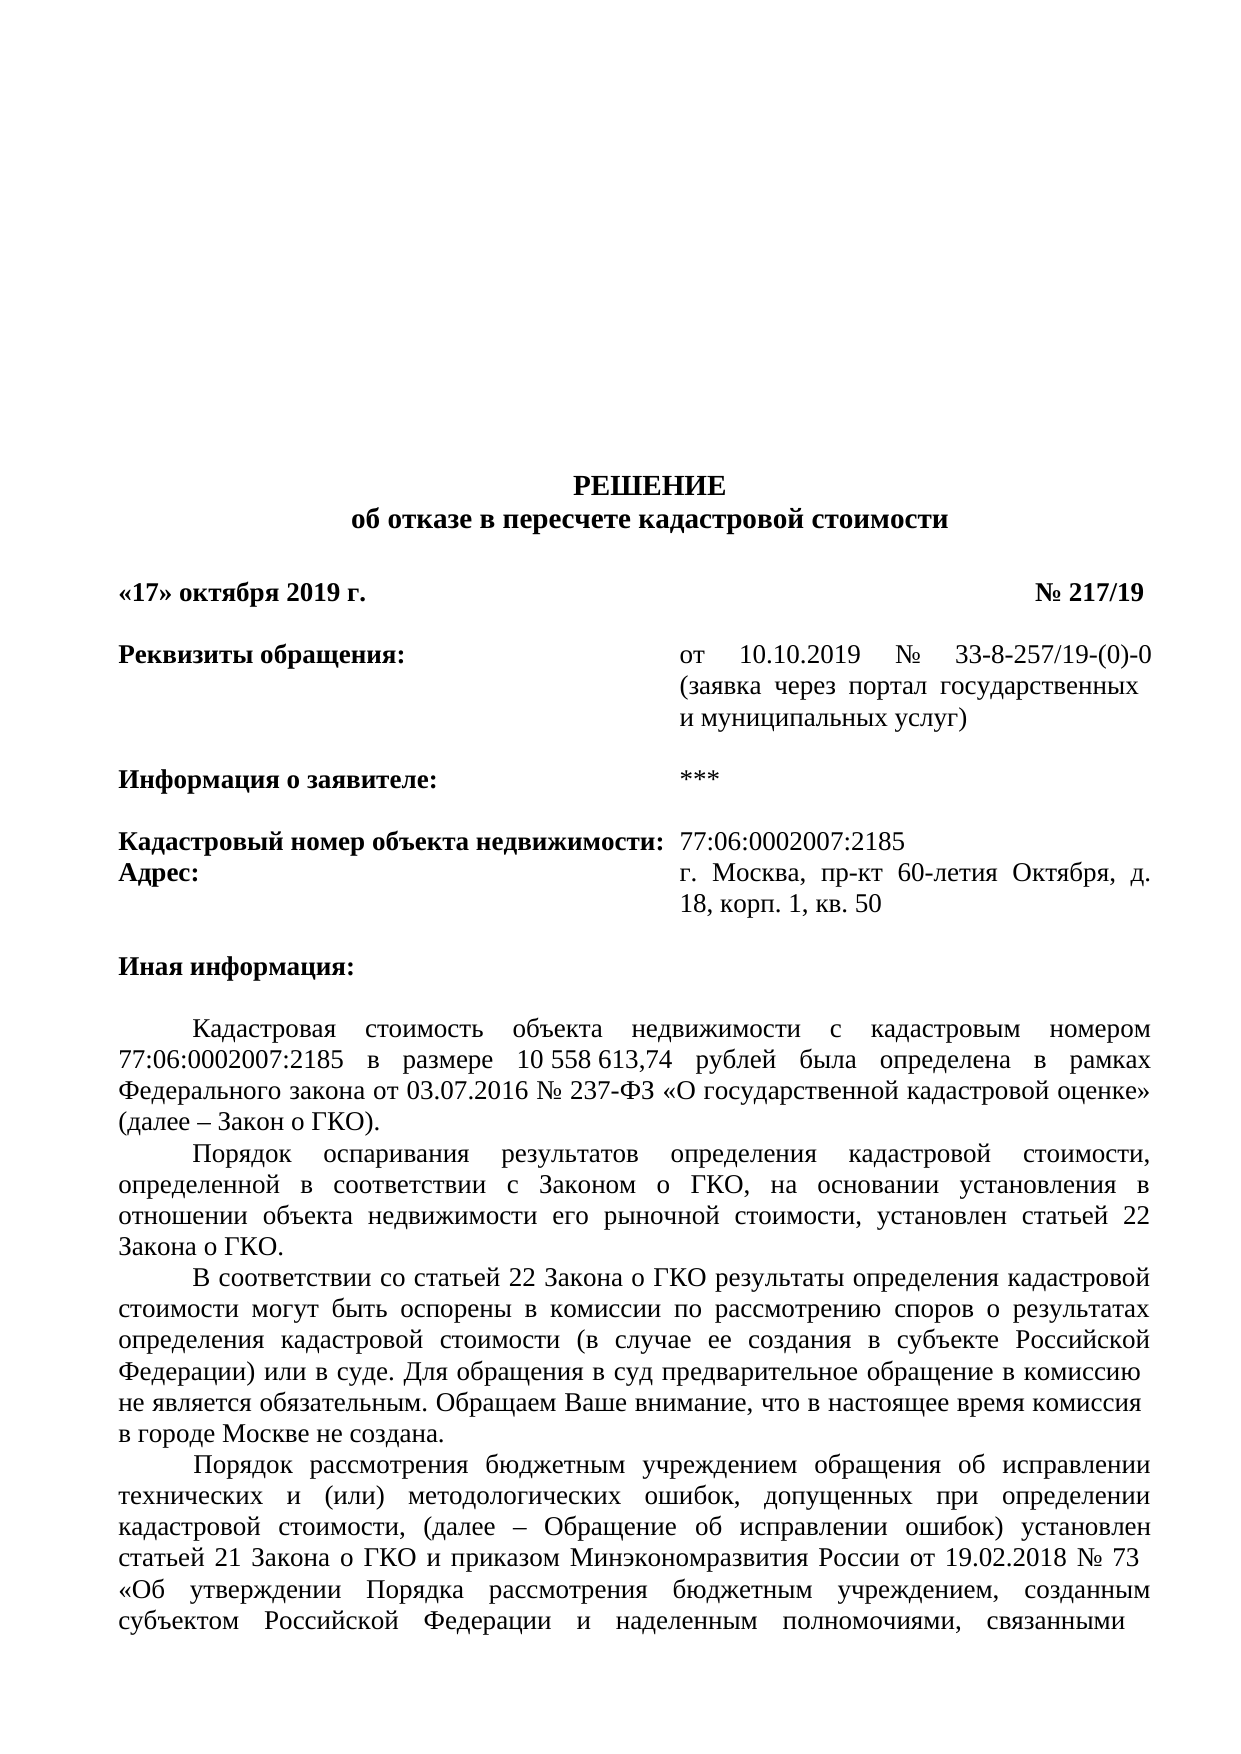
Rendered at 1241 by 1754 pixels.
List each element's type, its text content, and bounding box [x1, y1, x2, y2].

text Кадастровая стоимость объекта недвижимости с кадастровым номером 77:06:0002007:2185 в размере 10 558 613,74 рублей была определена в рамках Федерального закона от 03.07.2016 № 237-ФЗ «О государственной кадастровой оценке» (далее – Закон о ГКО). [118, 1012, 1152, 1137]
text Иная информация: [118, 950, 1152, 981]
text Порядок оспаривания результатов определения кадастровой стоимости, определенной в соответствии с Законом о ГКО, на основании установления в отношении объекта недвижимости его рыночной стоимости, установлен статьей 22 Закона о ГКО. [118, 1137, 1152, 1261]
text Кадастровый номер объекта недвижимости: 77:06:0002007:2185 [118, 825, 1152, 856]
text об отказе в пересчете кадастровой стоимости [148, 502, 1152, 535]
text «17» октября 2019 г. № 217/19 [118, 576, 1152, 607]
text В соответствии со статьей 22 Закона о ГКО результаты определения кадастровой стоимости могут быть оспорены в комиссии по рассмотрению споров о результатах определения кадастровой стоимости (в случае ее создания в субъекте Российской Федерации) или в суде. Для обращения в суд предварительное обращение в комиссию не является обязательным. Обращаем Ваше внимание, что в настоящее время комиссия в городе Москве не создана. [118, 1261, 1152, 1448]
text Информация о заявителе: *** [118, 763, 1152, 794]
text Адрес: г. Москва, пр-кт 60-летия Октября, д. 18, корп. 1, кв. 50 [118, 856, 1152, 919]
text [118, 1448, 1152, 1635]
text Реквизиты обращения: от 10.10.2019 № 33-8-257/19-(0)-0 (заявка через портал государственных и муниципальных услуг) [118, 638, 1152, 732]
text РЕШЕНИЕ [148, 468, 1152, 502]
